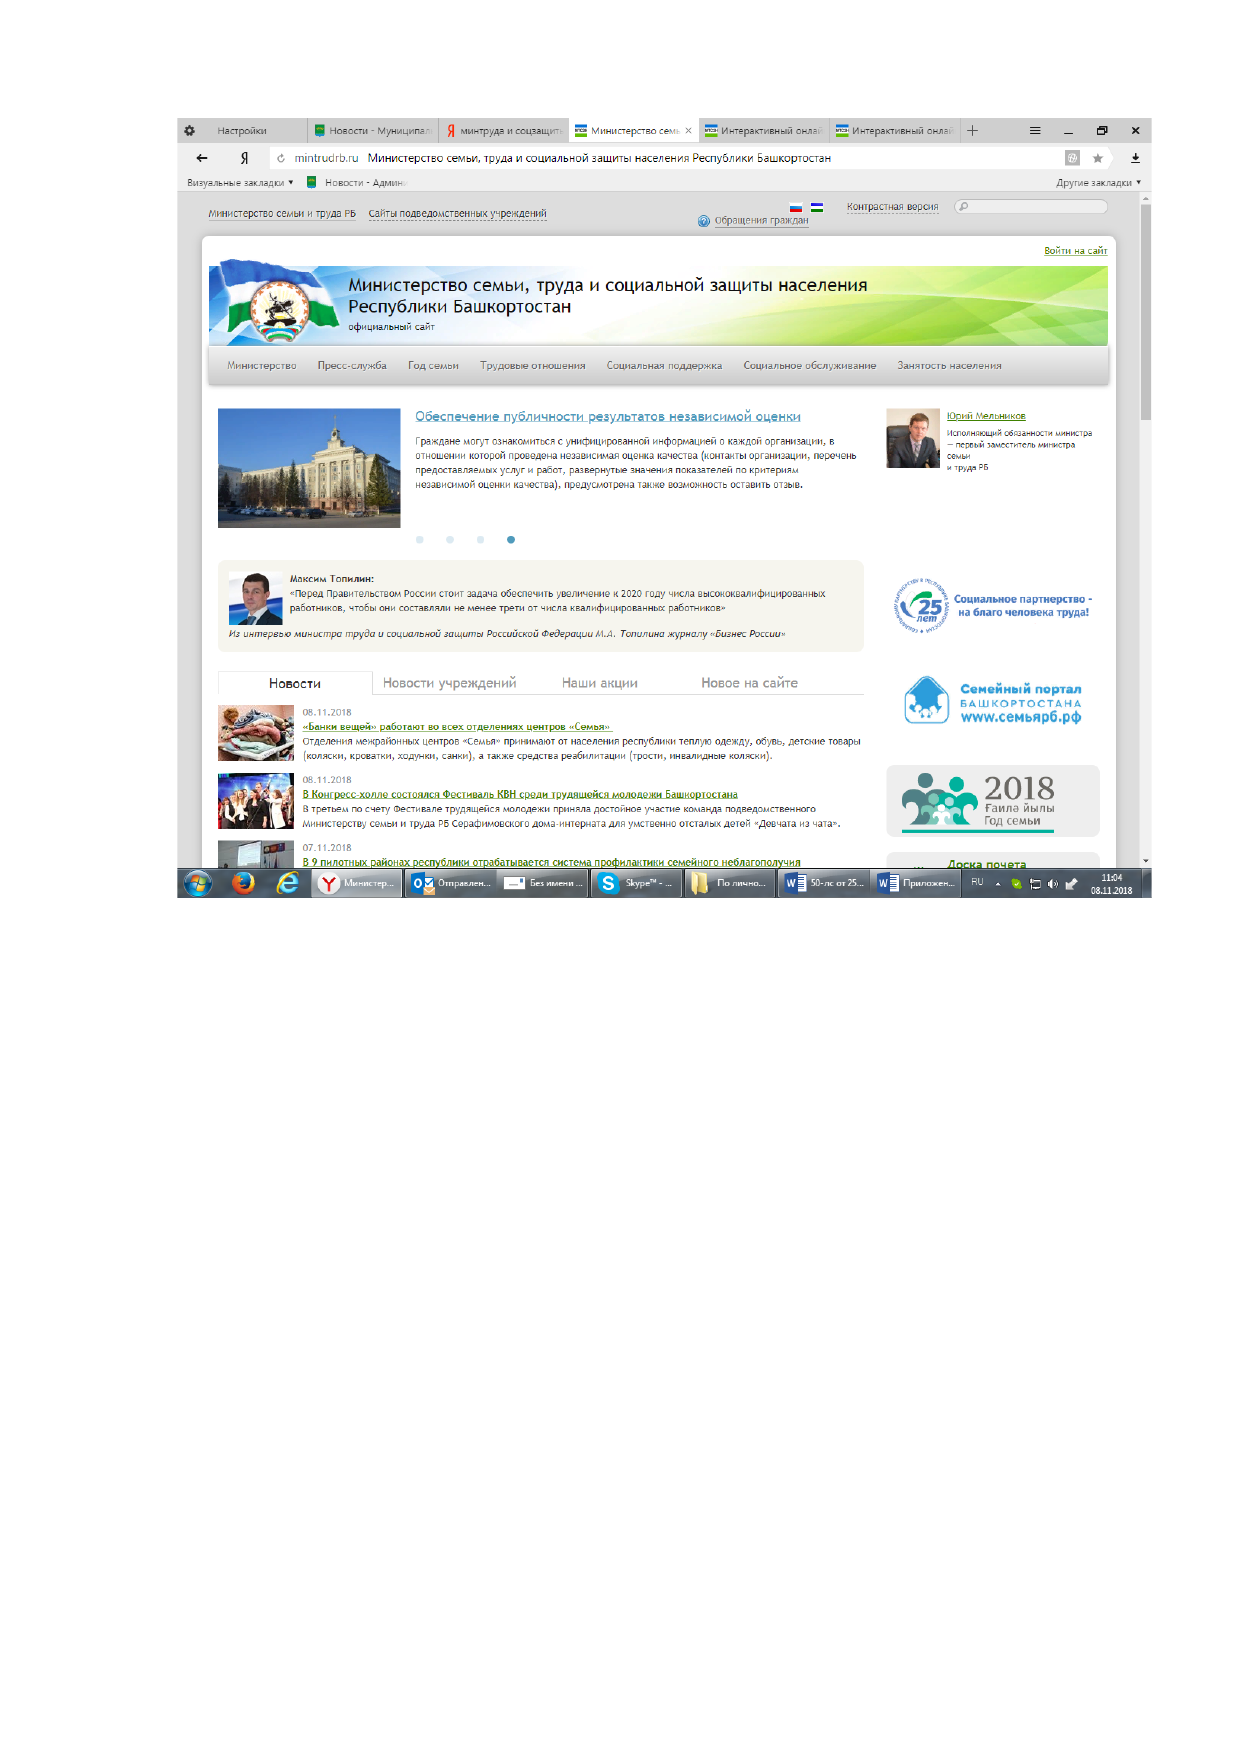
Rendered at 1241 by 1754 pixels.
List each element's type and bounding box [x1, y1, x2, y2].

picture [177, 118, 1152, 898]
